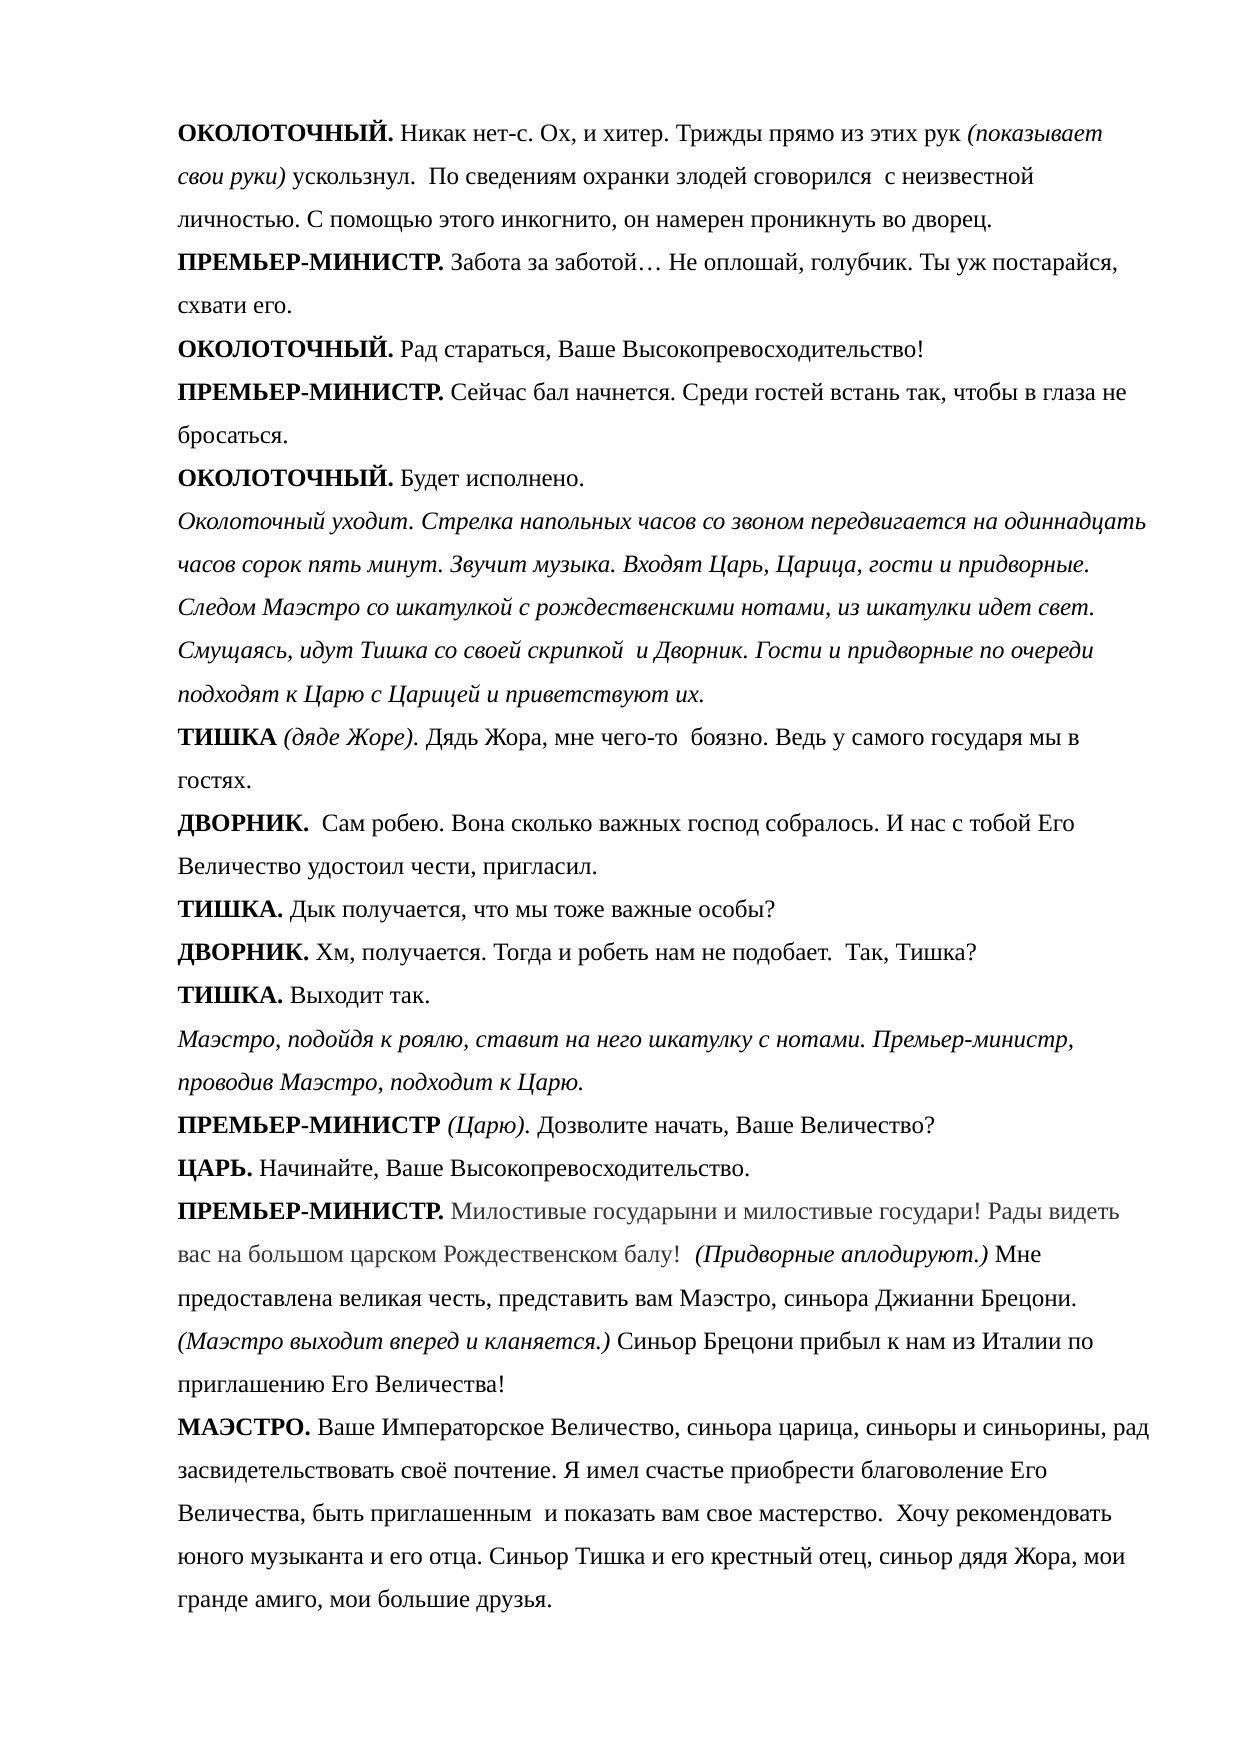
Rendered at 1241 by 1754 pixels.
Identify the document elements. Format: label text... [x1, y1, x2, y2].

subtitle ОКОЛОТОЧНЫЙ. Будет исполнено. [177, 463, 1152, 492]
subtitle ОКОЛОТОЧНЫЙ. Никак нет-с. Ох, и хитер. Трижды прямо из этих рук (показывает свои руки) ускользнул. По сведениям охранки злодей сговорился с неизвестной личностью. С помощью этого инкогнито, он намерен проникнуть во дворец. [177, 118, 1152, 233]
subtitle ОКОЛОТОЧНЫЙ. Рад стараться, Ваше Высокопревосходительство! [177, 334, 1152, 362]
subtitle ПРЕМЬЕР-МИНИСТР. Сейчас бал начнется. Среди гостей встань так, чтобы в глаза не бросаться. [177, 377, 1152, 449]
subtitle ТИШКА. Дык получается, что мы тоже важные особы? [177, 894, 1152, 923]
subtitle ПРЕМЬЕР-МИНИСТР. Забота за заботой… Не оплошай, голубчик. Ты уж постарайся, схвати его. [177, 247, 1152, 319]
subtitle ТИШКА (дяде Жоре). Дядь Жора, мне чего-то боязно. Ведь у самого государя мы в гостях. [177, 722, 1152, 794]
subtitle МАЭСТРО. Ваше Императорское Величество, синьора царица, синьоры и синьорины, рад засвидетельствовать своё почтение. Я имел счастье приобрести благоволение Его Величества, быть приглашенным и показать вам свое мастерство. Хочу рекомендовать юного музыканта и его отца. Синьор Тишка и его крестный отец, синьор дядя Жора, мои гранде амиго, мои большие друзья. [177, 1412, 1152, 1613]
subtitle Околоточный уходит. Стрелка напольных часов со звоном передвигается на одиннадцать часов сорок пять минут. Звучит музыка. Входят Царь, Царица, гости и придворные. Следом Маэстро со шкатулкой с рождественскими нотами, из шкатулки идет свет. Смущаясь, идут Тишка со своей скрипкой и Дворник. Гости и придворные по очереди подходят к Царю с Царицей и приветствуют их. [177, 506, 1152, 707]
subtitle ДВОРНИК. Хм, получается. Тогда и робеть нам не подобает. Так, Тишка? [177, 937, 1152, 966]
subtitle ЦАРЬ. Начинайте, Ваше Высокопревосходительство. [177, 1153, 1152, 1182]
subtitle Маэстро, подойдя к роялю, ставит на него шкатулку с нотами. Премьер-министр, проводив Маэстро, подходит к Царю. [177, 1024, 1152, 1096]
subtitle ПРЕМЬЕР-МИНИСТР. Милостивые государыни и милостивые государи! Рады видеть вас на большом царском Рождественском балу! (Придворные аплодируют.) Мне предоставлена великая честь, представить вам Маэстро, синьора Джианни Брецони. (Маэстро выходит вперед и кланяется.) Синьор Брецони прибыл к нам из Италии по приглашению Его Величества! [177, 1196, 1152, 1398]
subtitle ПРЕМЬЕР-МИНИСТР (Царю). Дозволите начать, Ваше Величество? [177, 1110, 1152, 1139]
subtitle ДВОРНИК. Сам робею. Вона сколько важных господ собралось. И нас с тобой Его Величество удостоил чести, пригласил. [177, 808, 1152, 880]
subtitle ТИШКА. Выходит так. [177, 981, 1152, 1009]
